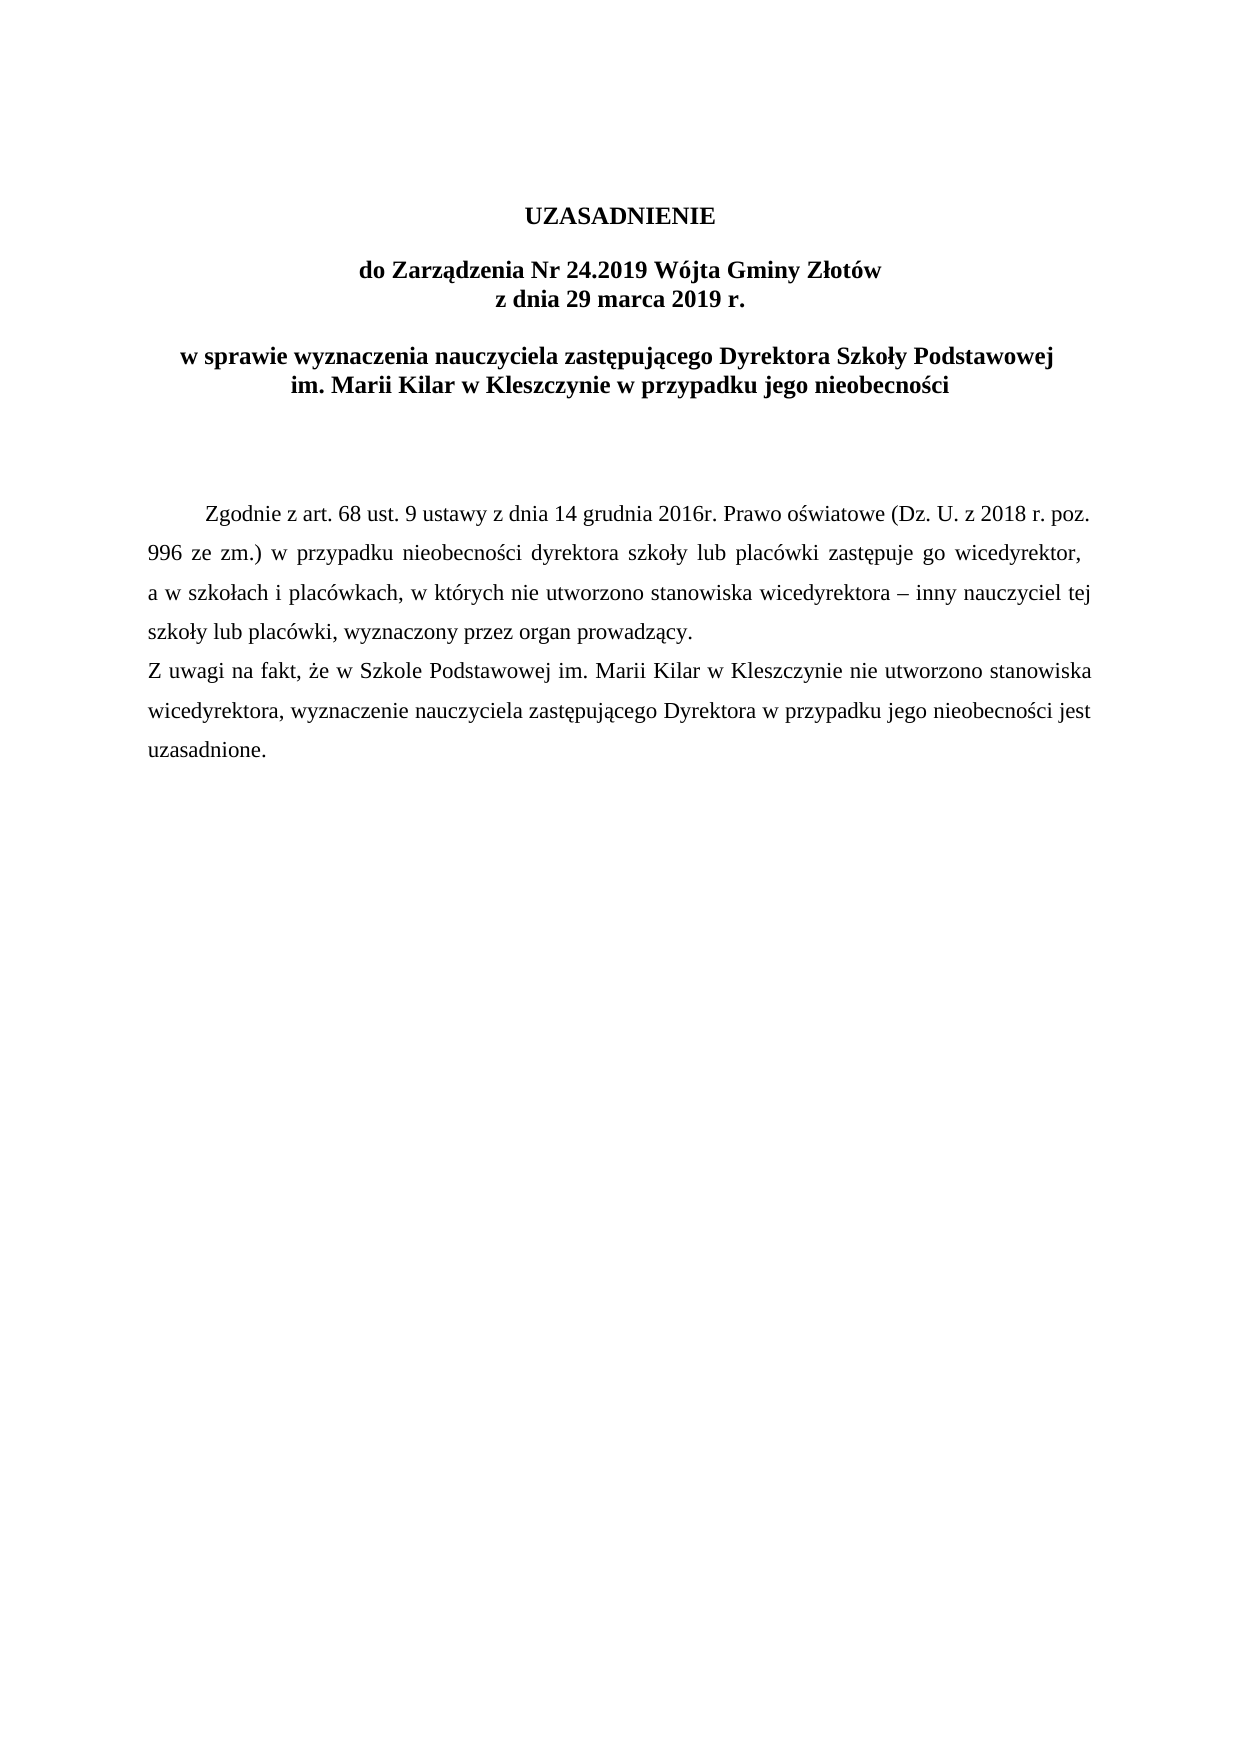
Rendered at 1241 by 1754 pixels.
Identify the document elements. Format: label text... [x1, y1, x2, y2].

text w sprawie wyznaczenia nauczyciela zastępującego Dyrektora Szkoły Podstawowej im. Marii Kilar w Kleszczynie w przypadku jego nieobecności [148, 341, 1093, 399]
text Zgodnie z art. 68 ust. 9 ustawy z dnia 14 grudnia 2016r. Prawo oświatowe (Dz. U. z 2018 r. poz. 996 ze zm.) w przypadku nieobecności dyrektora szkoły lub placówki zastępuje go wicedyrektor, a w szkołach i placówkach, w których nie utworzono stanowiska wicedyrektora – inny nauczyciel tej szkoły lub placówki, wyznaczony przez organ prowadzący. [148, 499, 1093, 644]
text z dnia 29 marca 2019 r. [148, 284, 1093, 313]
text Z uwagi na fakt, że w Szkole Podstawowej im. Marii Kilar w Kleszczynie nie utworzono stanowiska wicedyrektora, wyznaczenie nauczyciela zastępującego Dyrektora w przypadku jego nieobecności jest uzasadnione. [148, 657, 1093, 763]
text UZASADNIENIE [148, 201, 1093, 230]
text do Zarządzenia Nr 24.2019 Wójta Gminy Złotów [148, 255, 1093, 284]
